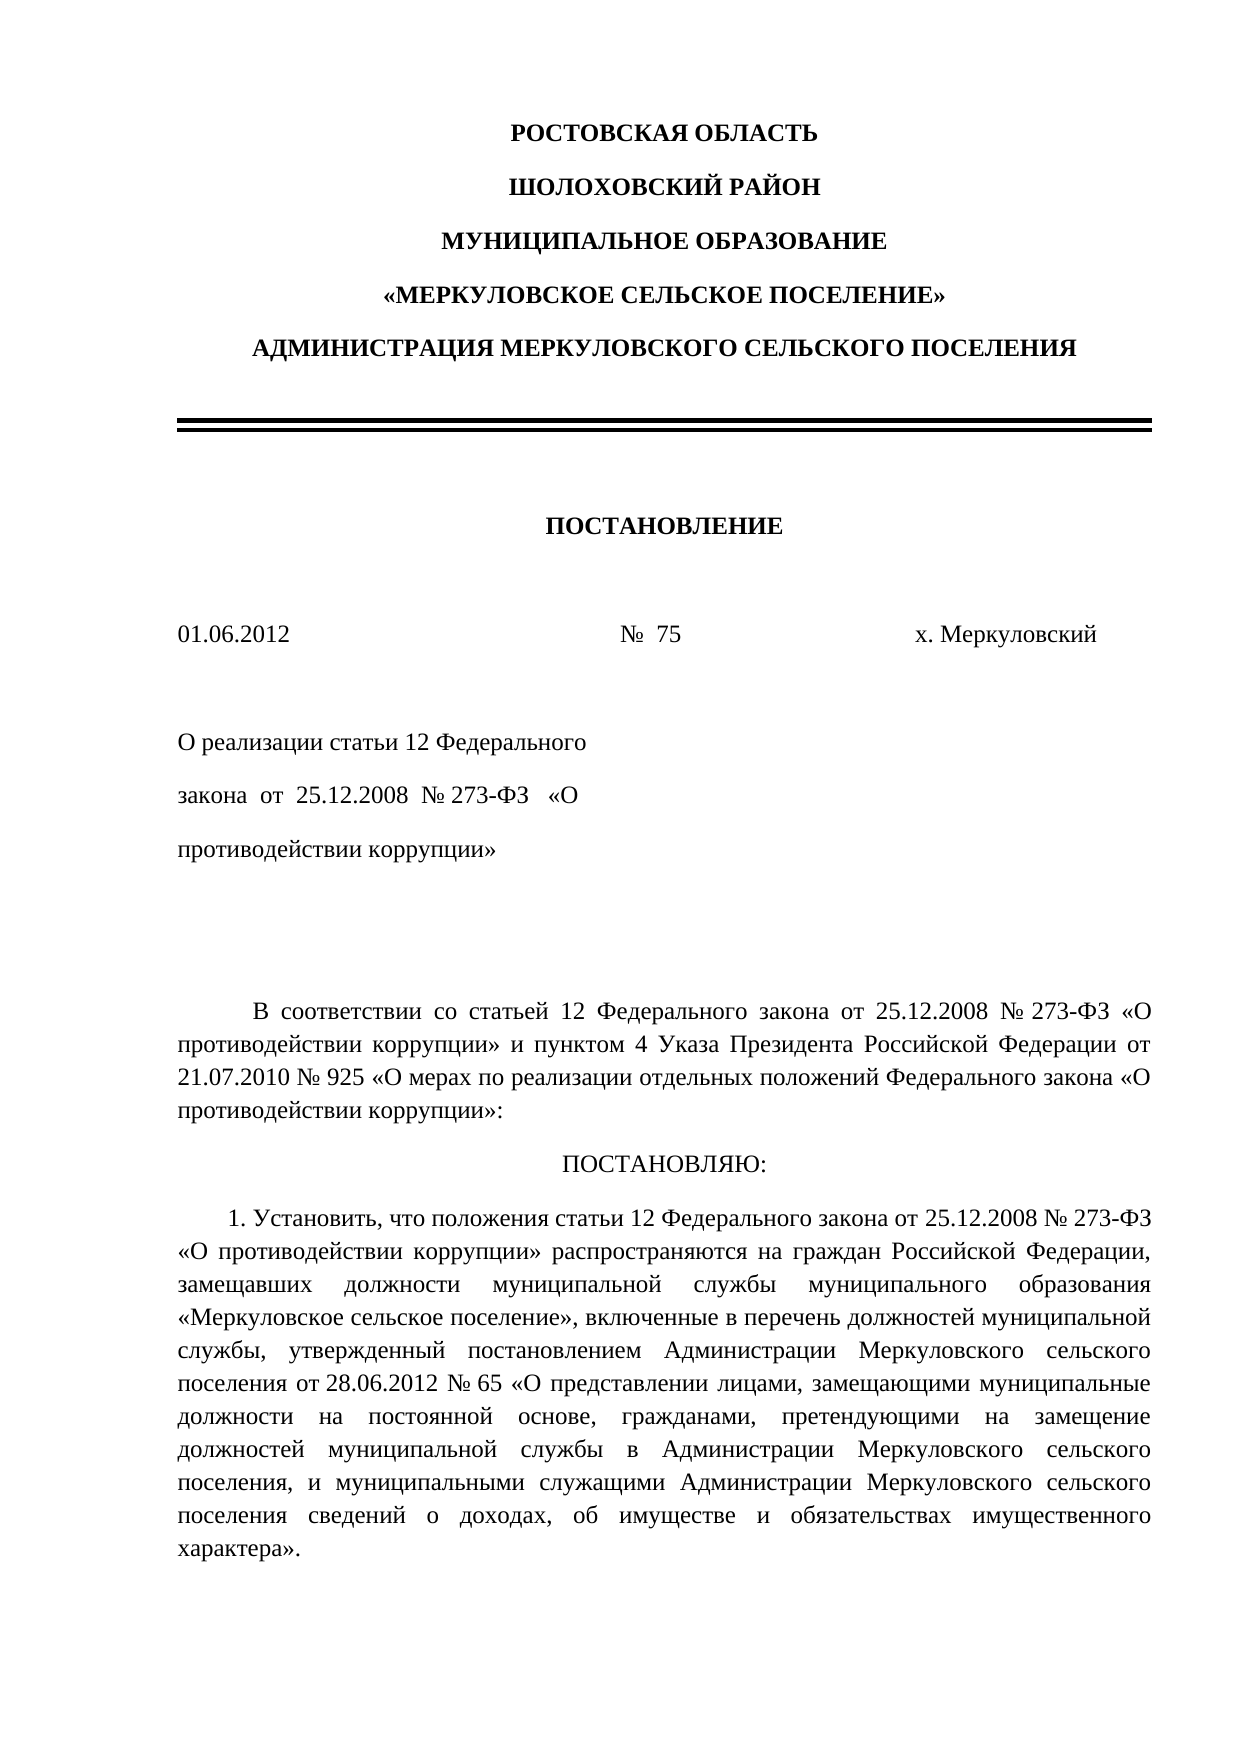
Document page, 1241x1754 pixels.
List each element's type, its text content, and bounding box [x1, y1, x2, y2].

text «МЕРКУЛОВСКОЕ СЕЛЬСКОЕ ПОСЕЛЕНИЕ» [177, 280, 1152, 308]
text ШОЛОХОВСКИЙ РАЙОН [177, 172, 1152, 201]
text АДМИНИСТРАЦИЯ МЕРКУЛОВСКОГО СЕЛЬСКОГО ПОСЕЛЕНИЯ [177, 333, 1152, 362]
text 01.06.2012 № 75 х. Меркуловский [177, 619, 1152, 648]
text ПОСТАНОВЛЕНИЕ [177, 511, 1152, 540]
text закона от 25.12.2008 № 273-ФЗ «О [177, 781, 1152, 809]
text РОСТОВСКАЯ ОБЛАСТЬ [177, 118, 1152, 147]
text В соответствии со статьей 12 Федерального закона от 25.12.2008 № 273-ФЗ «О противодействии коррупции» и пунктом 4 Указа Президента Российской Федерации от 21.07.2010 № 925 «О мерах по реализации отдельных положений Федерального закона «О противодействии коррупции»: [177, 996, 1152, 1124]
text МУНИЦИПАЛЬНОЕ ОБРАЗОВАНИЕ [177, 226, 1152, 254]
text противодействии коррупции» [177, 834, 1152, 863]
text О реализации статьи 12 Федерального [177, 727, 1152, 755]
text ПОСТАНОВЛЯЮ: [177, 1149, 1152, 1178]
text 1. Установить, что положения статьи 12 Федерального закона от 25.12.2008 № 273-ФЗ «О противодействии коррупции» распространяются на граждан Российской Федерации, замещавших должности муниципальной службы муниципального образования «Меркуловское сельское поселение», включенные в перечень должностей муниципальной службы, утвержденный постановлением Администрации Меркуловского сельского поселения от 28.06.2012 № 65 «О представлении лицами, замещающими муниципальные должности на постоянной основе, гражданами, претендующими на замещение должностей муниципальной службы в Администрации Меркуловского сельского поселения, и муниципальными служащими Администрации Меркуловского сельского поселения сведений о доходах, об имуществе и обязательствах имущественного характера». [177, 1203, 1152, 1562]
